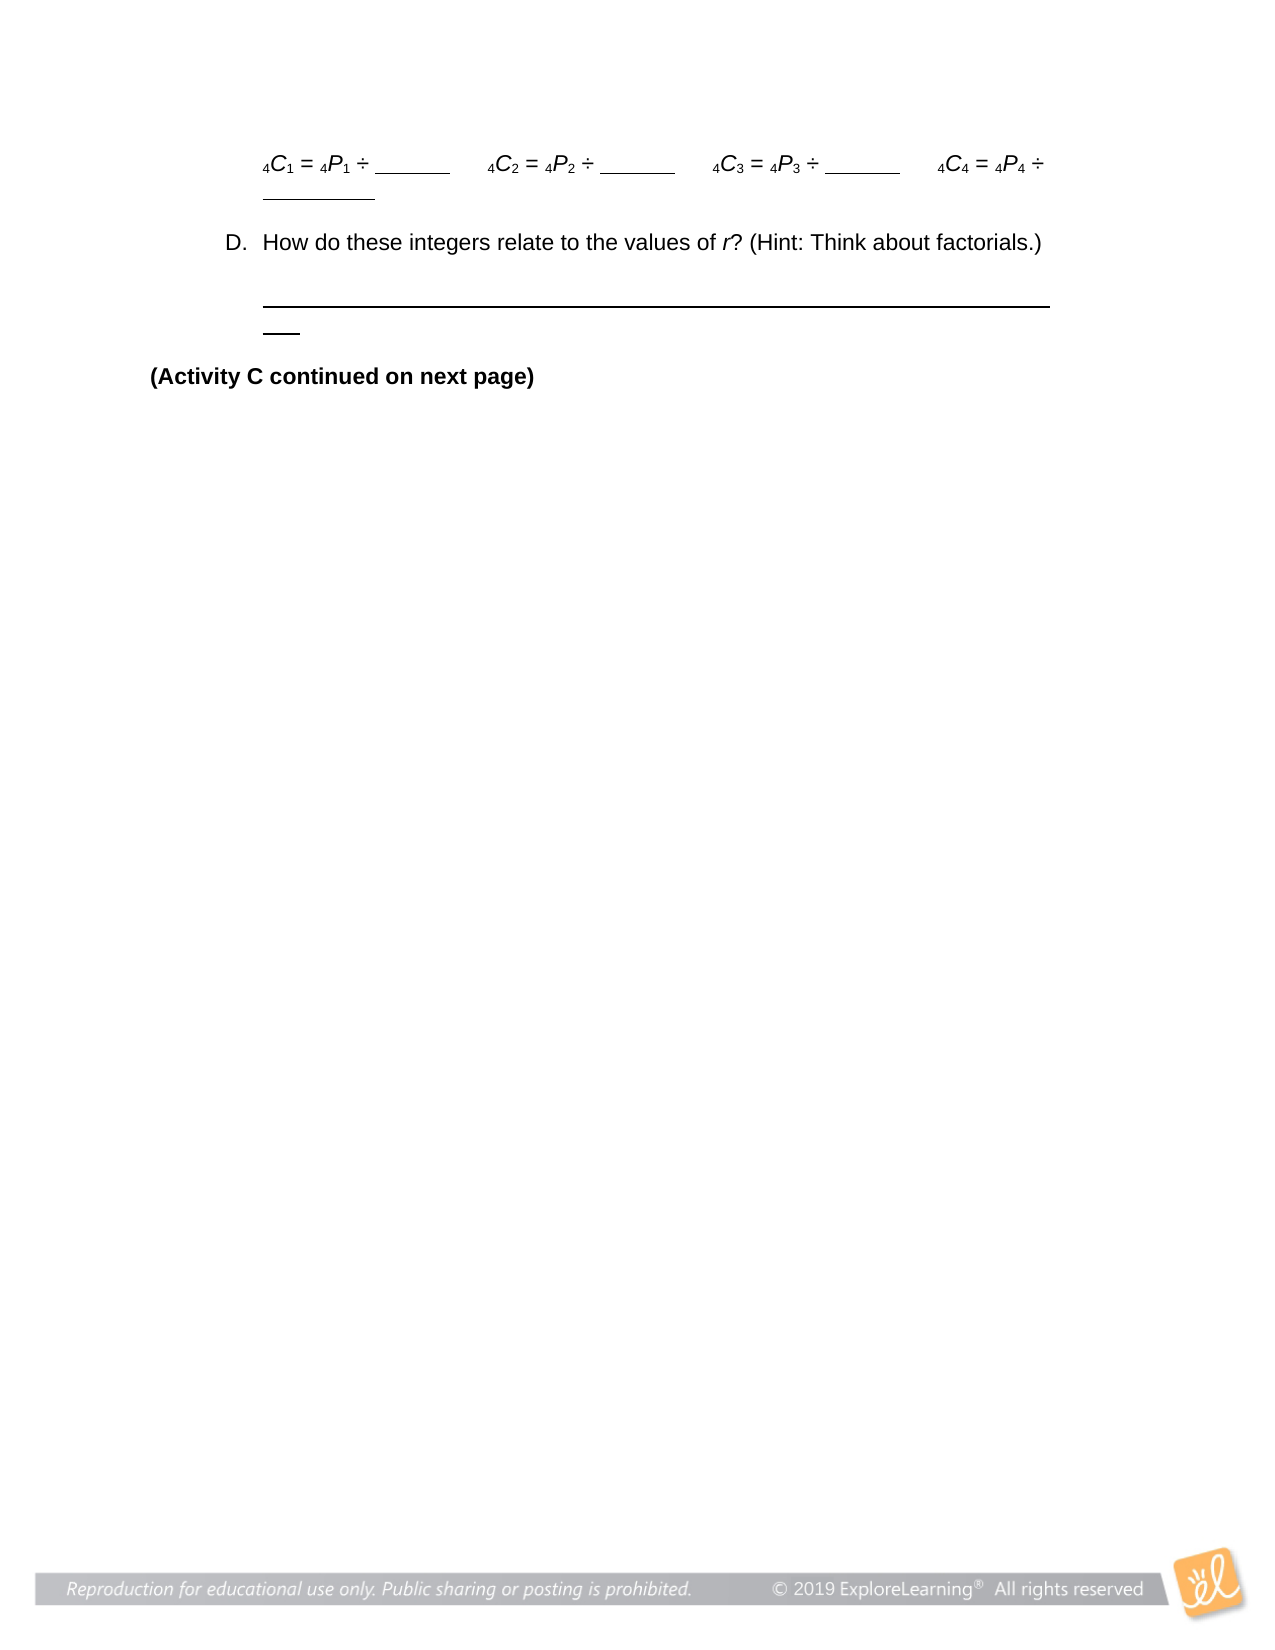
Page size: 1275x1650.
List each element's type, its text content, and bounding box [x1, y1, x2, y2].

list How do these integers relate to the values of r? (Hint: Think about factorials.) [225, 229, 1125, 255]
picture [0, 1532, 1275, 1650]
text 4C1 = 4P1 ÷ 4C2 = 4P2 ÷ 4C3 = 4P3 ÷ 4C4 = 4P4 ÷ [262, 150, 1125, 203]
text (Activity C continued on next page) [150, 363, 1125, 389]
